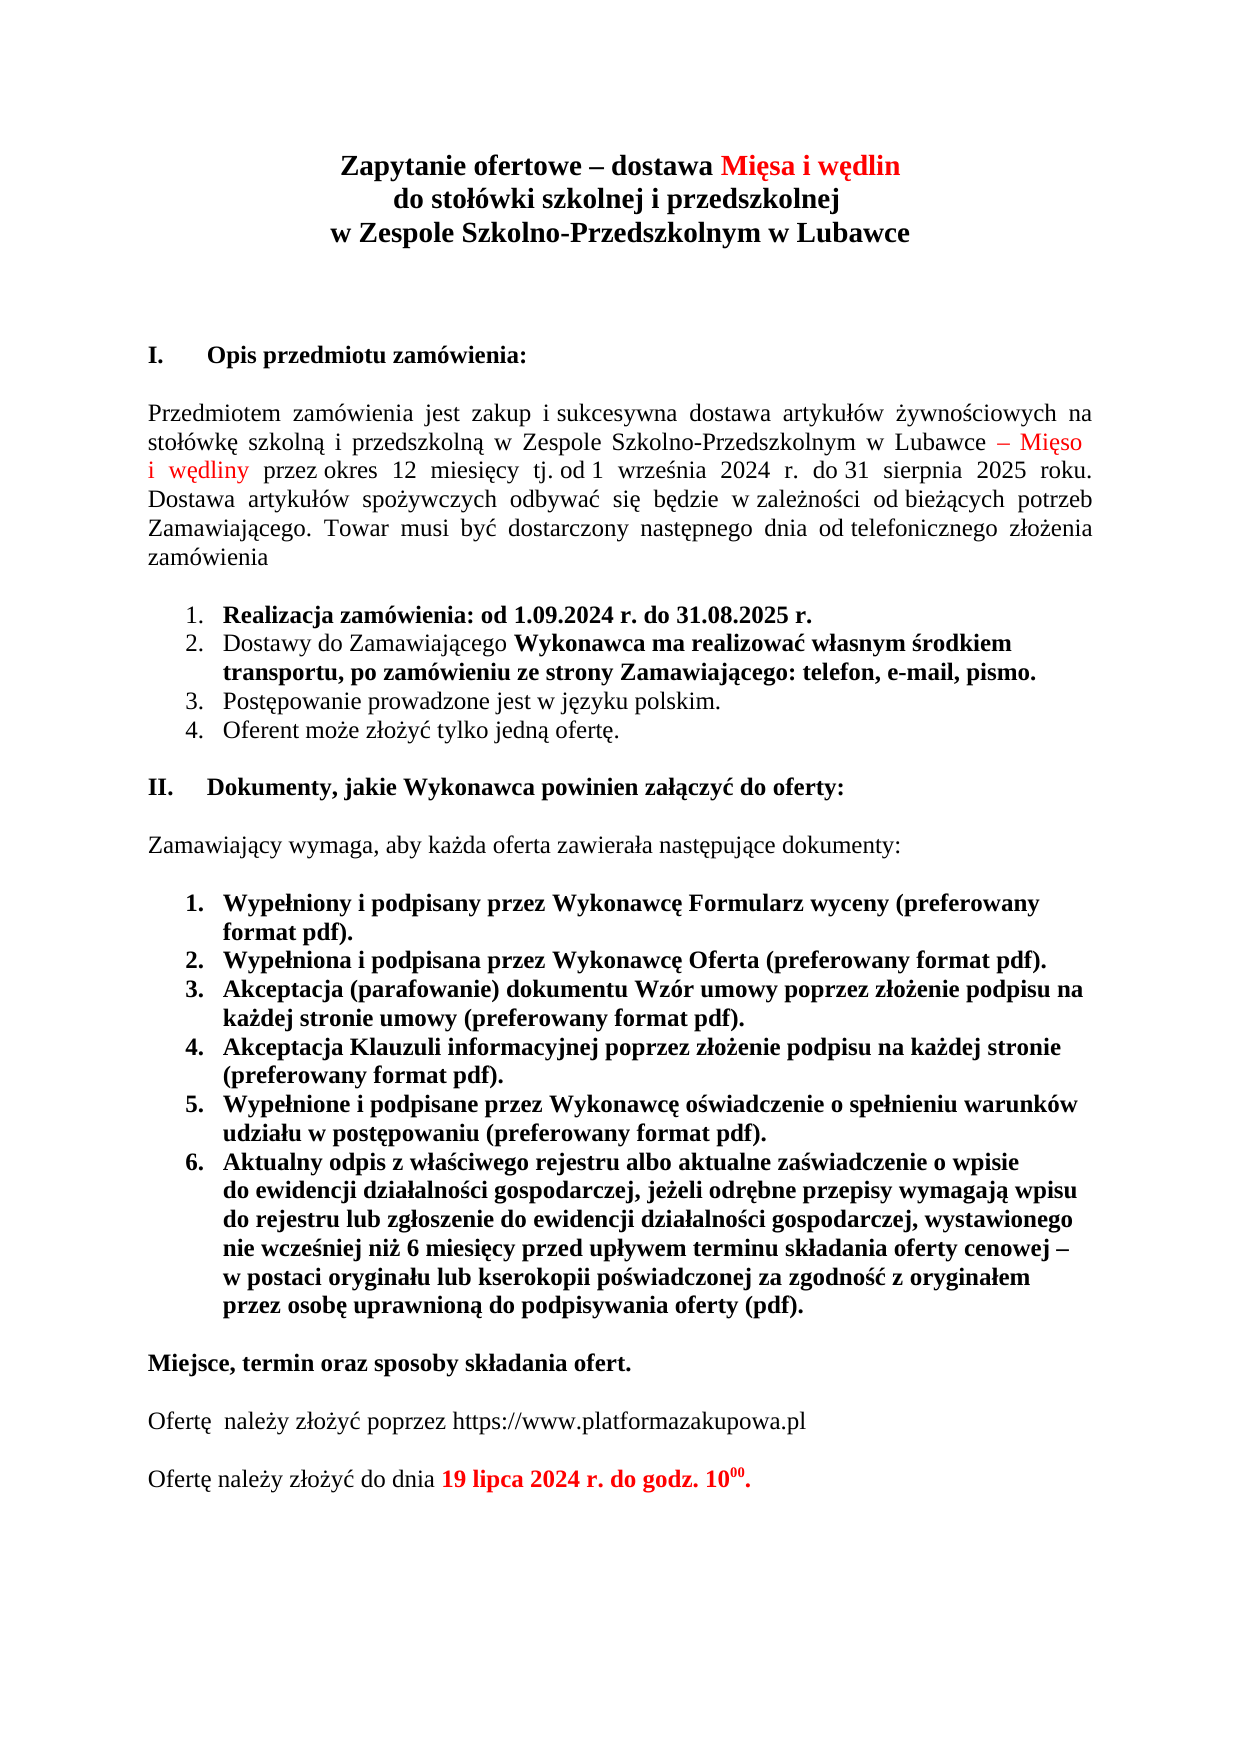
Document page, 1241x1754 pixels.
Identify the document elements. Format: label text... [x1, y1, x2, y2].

text Przedmiotem zamówienia jest zakup i sukcesywna dostawa artykułów żywnościowych na stołówkę szkolną i przedszkolną w Zespole Szkolno-Przedszkolnym w Lubawce – Mięso i wędliny przez okres 12 miesięcy tj. od 1 września 2024 r. do 31 sierpnia 2025 roku. Dostawa artykułów spożywczych odbywać się będzie w zależności od bieżących potrzeb Zamawiającego. Towar musi być dostarczony następnego dnia od telefonicznego złożenia zamówienia [148, 398, 1093, 571]
list Dostawy do Zamawiającego Wykonawca ma realizować własnym środkiem transportu, po zamówieniu ze strony Zamawiającego: telefon, e-mail, pismo. [185, 628, 1093, 686]
list Akceptacja (parafowanie) dokumentu Wzór umowy poprzez złożenie podpisu na każdej stronie umowy (preferowany format pdf). [185, 974, 1093, 1032]
list Oferent może złożyć tylko jedną ofertę. [185, 715, 1093, 743]
list Wypełniony i podpisany przez Wykonawcę Formularz wyceny (preferowany format pdf). [185, 888, 1093, 946]
list Akceptacja Klauzuli informacyjnej poprzez złożenie podpisu na każdej stronie (preferowany format pdf). [185, 1032, 1093, 1089]
list Dokumenty, jakie Wykonawca powinien załączyć do oferty: [148, 772, 1093, 801]
list Aktualny odpis z właściwego rejestru albo aktualne zaświadczenie o wpisie do ewidencji działalności gospodarczej, jeżeli odrębne przepisy wymagają wpisu do rejestru lub zgłoszenie do ewidencji działalności gospodarczej, wystawionego nie wcześniej niż 6 miesięcy przed upływem terminu składania oferty cenowej – w postaci oryginału lub kserokopii poświadczonej za zgodność z oryginałem przez osobę uprawnioną do podpisywania oferty (pdf). [185, 1147, 1093, 1319]
list Realizacja zamówienia: od 1.09.2024 r. do 31.08.2025 r. [185, 600, 1093, 628]
text Ofertę należy złożyć do dnia 19 lipca 2024 r. do godz. 1000. [148, 1464, 1093, 1493]
text Miejsce, termin oraz sposoby składania ofert. [148, 1348, 1093, 1377]
text Ofertę należy złożyć poprzez https://www.platformazakupowa.pl [148, 1406, 1093, 1435]
text Zamawiający wymaga, aby każda oferta zawierała następujące dokumenty: [148, 830, 1093, 859]
text Zapytanie ofertowe – dostawa Mięsa i wędlin do stołówki szkolnej i przedszkolnej w Zespole Szkolno-Przedszkolnym w Lubawce [148, 148, 1093, 248]
list Opis przedmiotu zamówienia: [148, 340, 1093, 369]
list Wypełniona i podpisana przez Wykonawcę Oferta (preferowany format pdf). [185, 946, 1093, 974]
list Wypełnione i podpisane przez Wykonawcę oświadczenie o spełnieniu warunków udziału w postępowaniu (preferowany format pdf). [185, 1089, 1093, 1147]
list Postępowanie prowadzone jest w języku polskim. [185, 686, 1093, 715]
